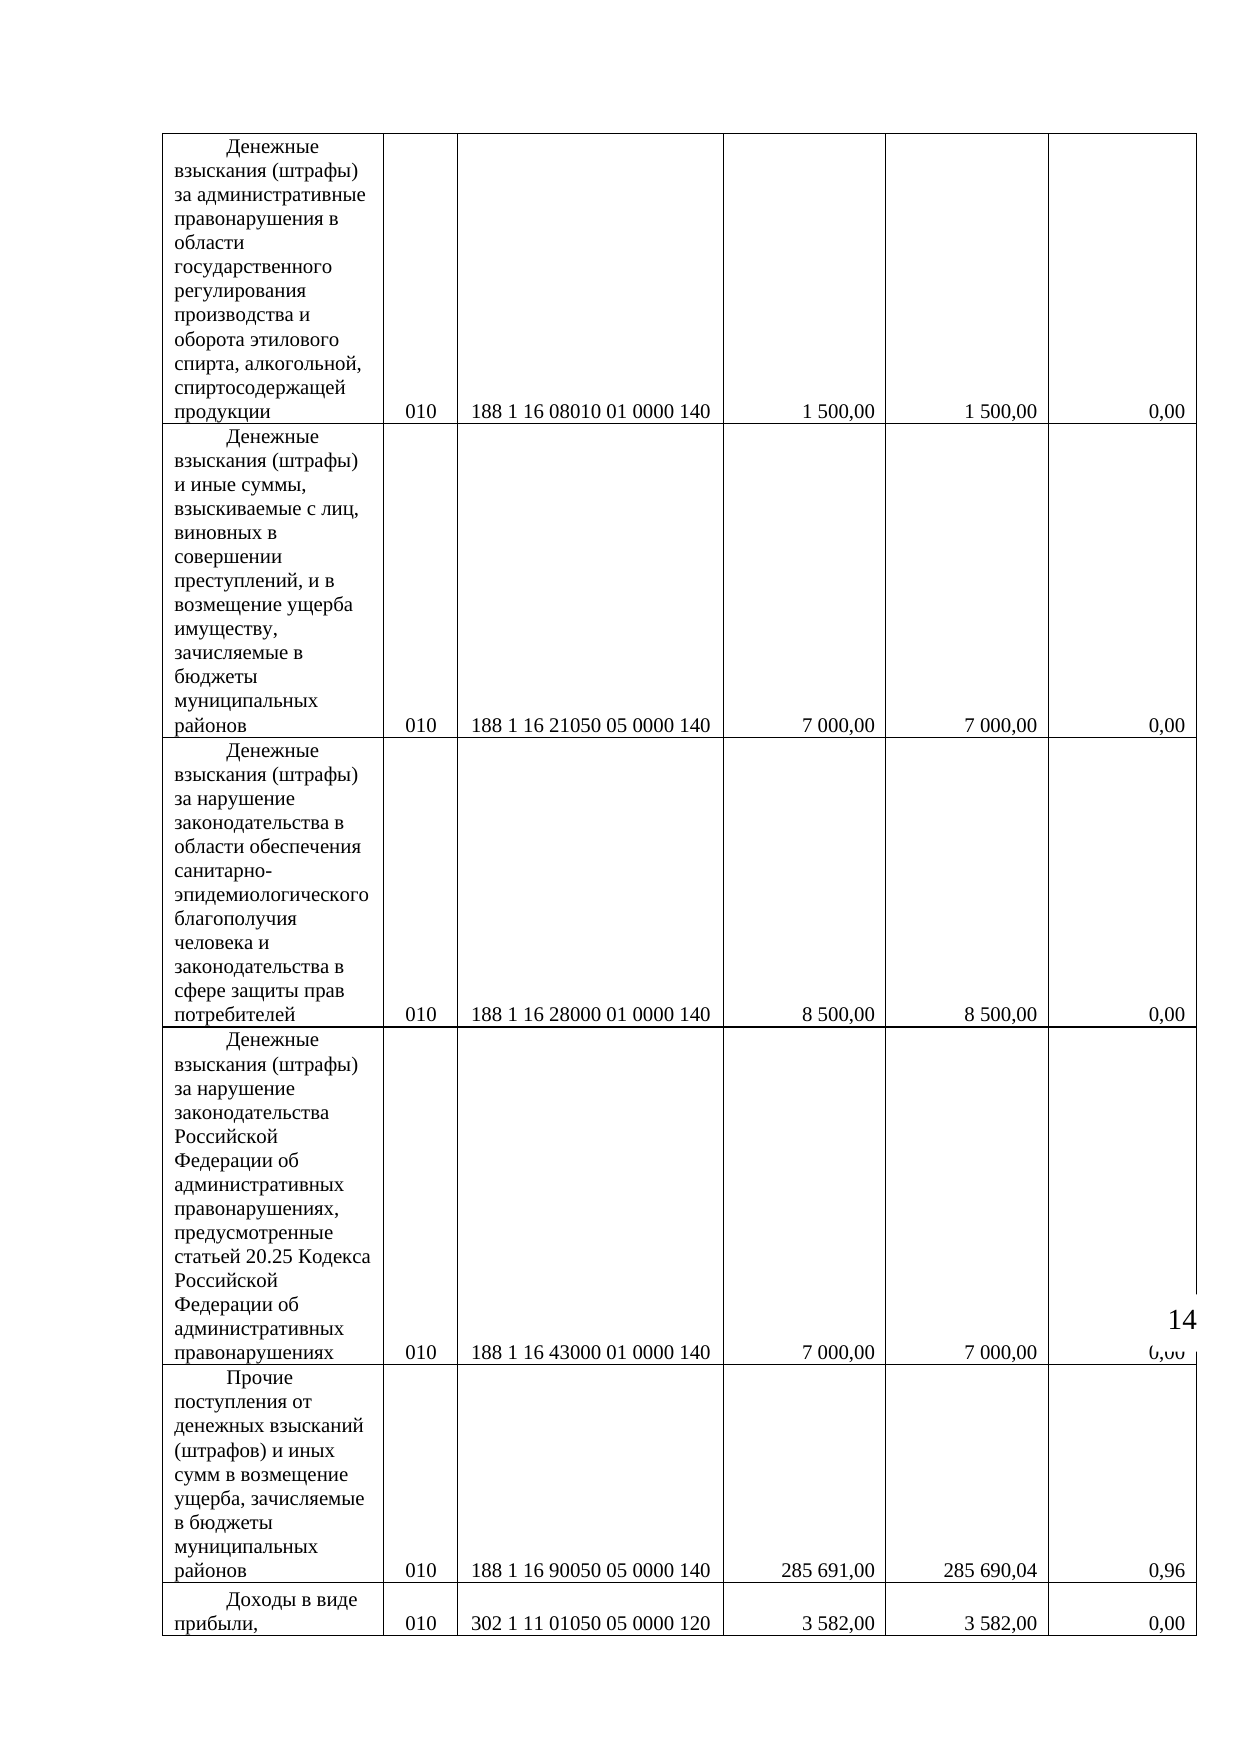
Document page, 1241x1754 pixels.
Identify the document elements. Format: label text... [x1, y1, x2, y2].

table_cell 7 000,00 [886, 424, 1048, 737]
table_cell 1 500,00 [724, 134, 885, 423]
table_cell 285 691,00 [724, 1365, 885, 1582]
table_cell 010 [384, 1365, 457, 1582]
table_cell 188 1 16 28000 01 0000 140 [458, 738, 723, 1026]
table_cell Прочие поступления от денежных взысканий (штрафов) и иных сумм в возмещение ущерба, зачисляемые в бюджеты муниципальных районов [163, 1365, 383, 1582]
table_cell Денежные взыскания (штрафы) и иные суммы, взыскиваемые с лиц, виновных в совершении преступлений, и в возмещение ущерба имуществу, зачисляемые в бюджеты муниципальных районов [163, 424, 383, 737]
table_cell 188 1 16 21050 05 0000 140 [458, 424, 723, 737]
table_cell 188 1 16 90050 05 0000 140 [458, 1365, 723, 1582]
table_cell 1 500,00 [886, 134, 1048, 423]
table_cell 188 1 16 43000 01 0000 140 [458, 1028, 723, 1364]
table_cell 8 500,00 [886, 738, 1048, 1026]
table_cell 7 000,00 [724, 424, 885, 737]
table_cell 010 [384, 1583, 457, 1635]
table_cell 0,00 [1049, 134, 1196, 423]
table_cell Денежные взыскания (штрафы) за нарушение законодательства в области обеспечения санитарно-эпидемиологического благополучия человека и законодательства в сфере защиты прав потребителей [163, 738, 383, 1026]
table_cell 010 [384, 1028, 457, 1364]
table_cell 010 [384, 134, 457, 423]
table_cell 0,00 [1049, 738, 1196, 1026]
table_cell 0,00 [1049, 1028, 1196, 1364]
table_cell 0,00 [1049, 424, 1196, 737]
table_cell Денежные взыскания (штрафы) за нарушение законодательства Российской Федерации об административных правонарушениях, предусмотренные статьей 20.25 Кодекса Российской Федерации об административных правонарушениях [163, 1028, 383, 1364]
table_cell 0,96 [1049, 1365, 1196, 1582]
table_cell 8 500,00 [724, 738, 885, 1026]
table_cell 010 [384, 738, 457, 1026]
table_cell 3 582,00 [886, 1583, 1048, 1635]
table_cell Денежные взыскания (штрафы) за административные правонарушения в области государственного регулирования производства и оборота этилового спирта, алкогольной, спиртосодержащей продукции [163, 134, 383, 423]
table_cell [163, 1583, 383, 1635]
table_cell 7 000,00 [886, 1028, 1048, 1364]
table_cell 0,00 [1049, 1583, 1196, 1635]
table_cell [458, 1583, 723, 1635]
table_cell 3 582,00 [724, 1583, 885, 1635]
table_cell 285 690,04 [886, 1365, 1048, 1582]
table_cell 7 000,00 [724, 1028, 885, 1364]
table_cell 010 [384, 424, 457, 737]
table_cell 188 1 16 08010 01 0000 140 [458, 134, 723, 423]
